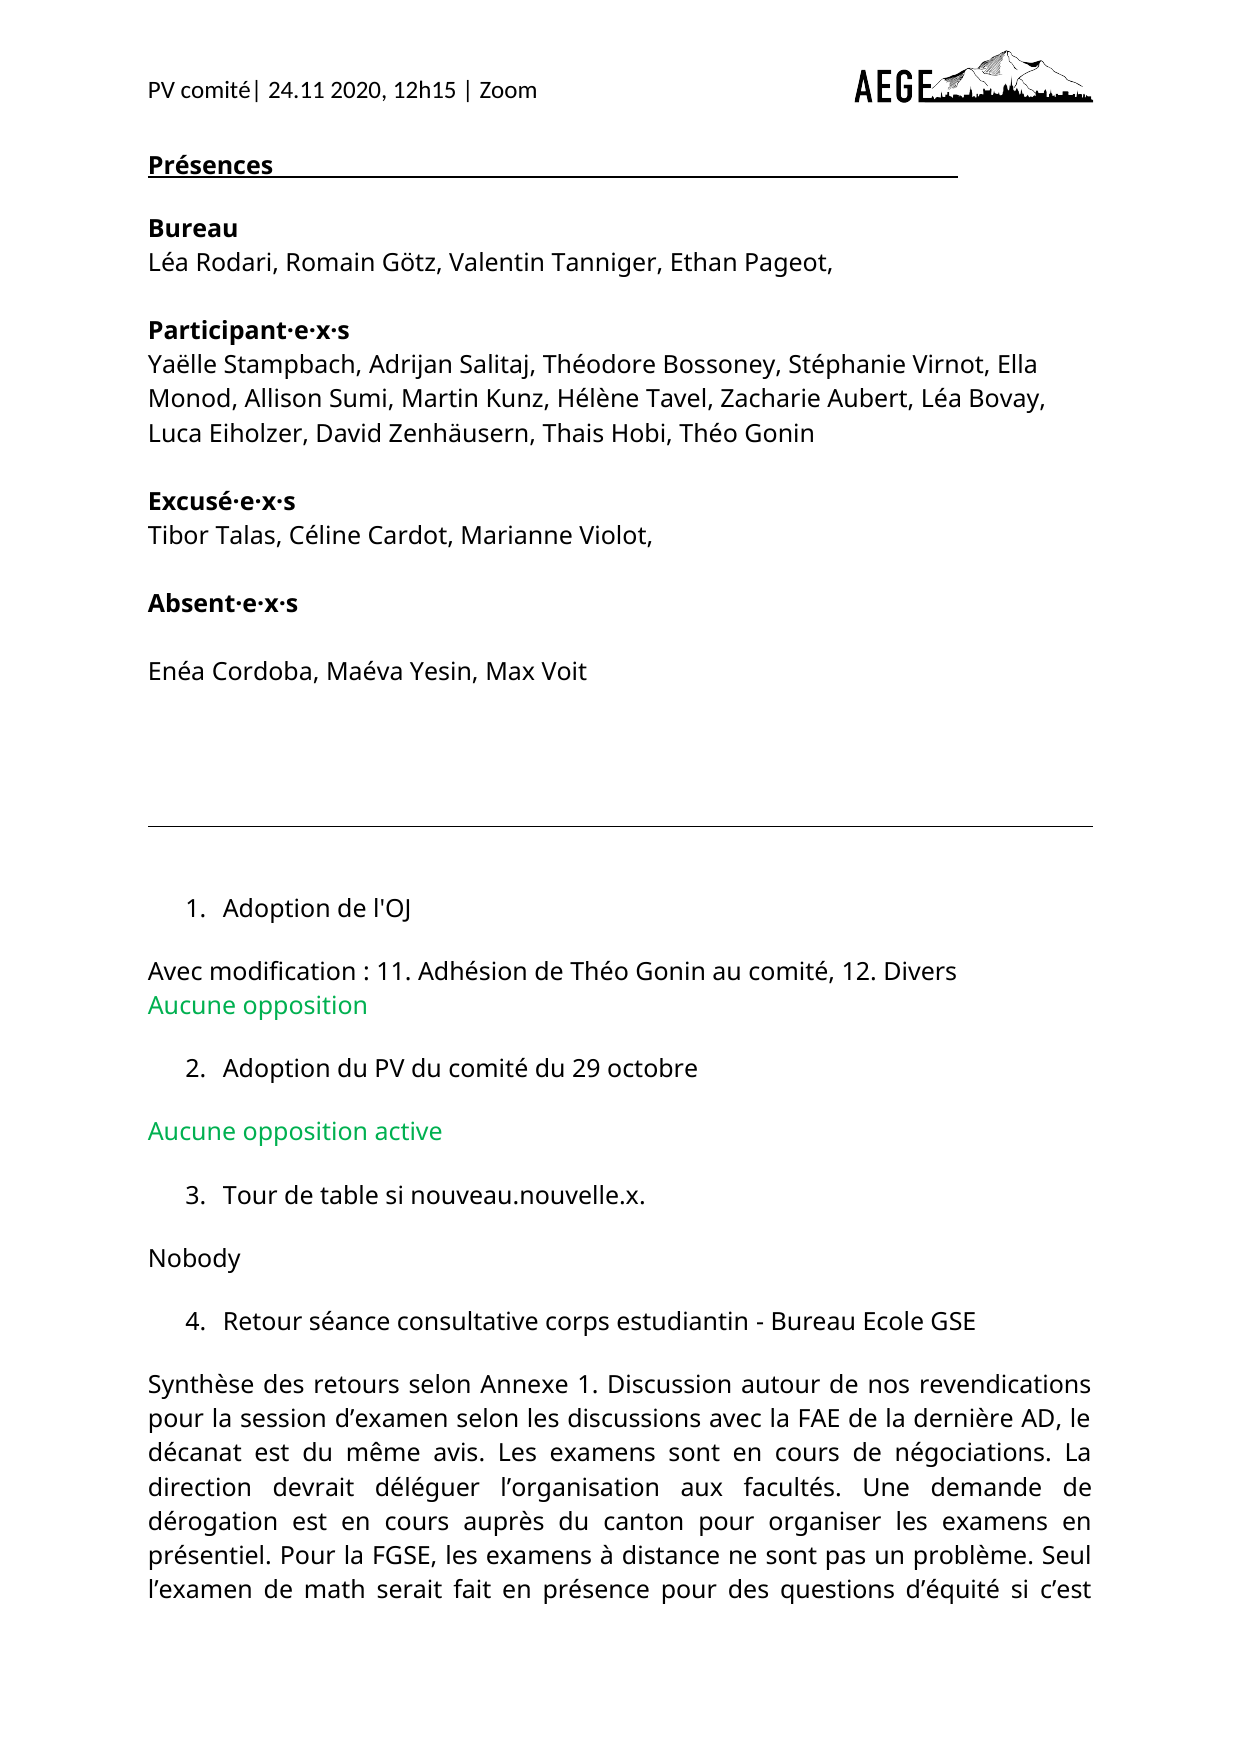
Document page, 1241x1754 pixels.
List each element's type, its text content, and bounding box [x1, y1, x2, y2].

text Nobody [148, 1241, 1093, 1274]
list Adoption du PV du comité du 29 octobre [185, 1051, 1093, 1085]
text Enéa Cordoba, Maéva Yesin, Max Voit [148, 654, 1093, 688]
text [148, 1367, 1093, 1605]
list Tour de table si nouveau.nouvelle.x. [185, 1177, 1093, 1211]
text Avec modification : 11. Adhésion de Théo Gonin au comité, 12. Divers Aucune opposition [148, 953, 1093, 1022]
text Participant·e·x·s [148, 313, 1093, 347]
text Yaëlle Stampbach, Adrijan Salitaj, Théodore Bossoney, Stéphanie Virnot, Ella Monod, Allison Sumi, Martin Kunz, Hélène Tavel, Zacharie Aubert, Léa Bovay, Luca Eiholzer, David Zenhäusern, Thais Hobi, Théo Gonin [148, 347, 1093, 449]
picture [854, 36, 1102, 114]
text Excusé·e·x·s [148, 483, 1093, 517]
text Présences__________________________________________________________________ [148, 148, 1093, 182]
list Retour séance consultative corps estudiantin - Bureau Ecole GSE [185, 1304, 1093, 1338]
text Aucune opposition active [148, 1114, 1093, 1148]
text Léa Rodari, Romain Götz, Valentin Tanniger, Ethan Pageot, [148, 245, 1093, 279]
text Tibor Talas, Céline Cardot, Marianne Violot, [148, 517, 1093, 551]
text Bureau [148, 211, 1093, 245]
list Adoption de l'OJ [185, 890, 1093, 924]
text Absent·e·x·s [148, 586, 1093, 619]
